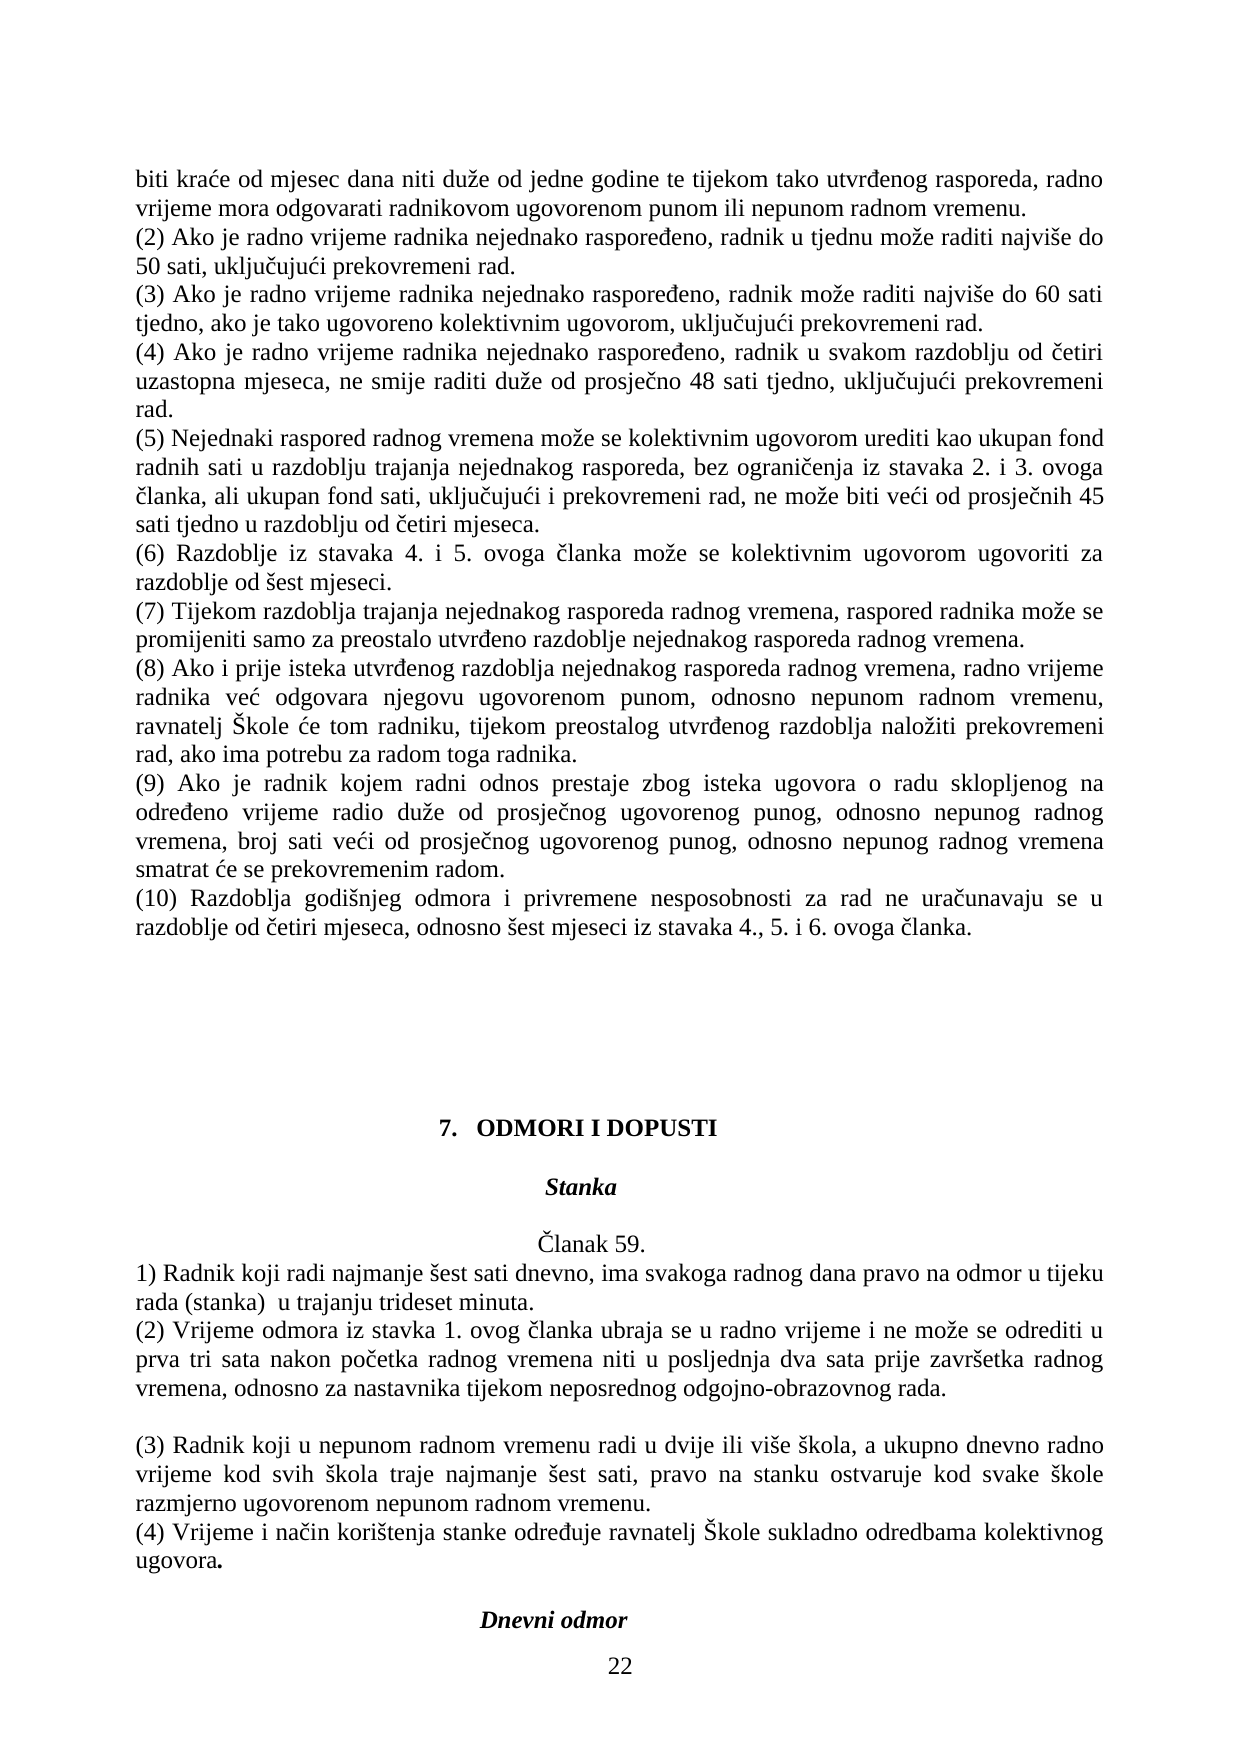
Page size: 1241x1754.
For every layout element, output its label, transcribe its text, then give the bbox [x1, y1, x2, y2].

text Članak 59. [506, 1229, 1105, 1258]
text (4) Ako je radno vrijeme radnika nejednako raspoređeno, radnik u svakom razdoblju od četiri uzastopna mjeseca, ne smije raditi duže od prosječno 48 sati tjedno, uključujući prekovremeni rad. [135, 337, 1105, 423]
text (10) Razdoblja godišnjeg odmora i privremene nesposobnosti za rad ne uračunavaju se u razdoblje od četiri mjeseca, odnosno šest mjeseci iz stavaka 4., 5. i 6. ovoga članka. [135, 883, 1105, 941]
text (3) Ako je radno vrijeme radnika nejednako raspoređeno, radnik može raditi najviše do 60 sati tjedno, ako je tako ugovoreno kolektivnim ugovorom, uključujući prekovremeni rad. [135, 279, 1105, 337]
text (6) Razdoblje iz stavaka 4. i 5. ovoga članka može se kolektivnim ugovorom ugovoriti za razdoblje od šest mjeseci. [135, 538, 1105, 596]
text (8) Ako i prije isteka utvrđenog razdoblja nejednakog rasporeda radnog vremena, radno vrijeme radnika već odgovara njegovu ugovorenom punom, odnosno nepunom radnom vremenu, ravnatelj Škole će tom radniku, tijekom preostalog utvrđenog razdoblja naložiti prekovremeni rad, ako ima potrebu za radom toga radnika. [135, 653, 1105, 768]
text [135, 164, 1105, 222]
text (9) Ako je radnik kojem radni odnos prestaje zbog isteka ugovora o radu sklopljenog na određeno vrijeme radio duže od prosječnog ugovorenog punog, odnosno nepunog radnog vremena, broj sati veći od prosječnog ugovorenog punog, odnosno nepunog radnog vremena smatrat će se prekovremenim radom. [135, 768, 1105, 883]
subtitle Dnevni odmor [479, 1603, 1105, 1635]
text (2) Ako je radno vrijeme radnika nejednako raspoređeno, radnik u tjednu može raditi najviše do 50 sati, uključujući prekovremeni rad. [135, 222, 1105, 279]
text (5) Nejednaki raspored radnog vremena može se kolektivnim ugovorom urediti kao ukupan fond radnih sati u razdoblju trajanja nejednakog rasporeda, bez ograničenja iz stavaka 2. i 3. ovoga članka, ali ukupan fond sati, uključujući i prekovremeni rad, ne može biti veći od prosječnih 45 sati tjedno u razdoblju od četiri mjeseca. [135, 423, 1105, 538]
subtitle Stanka [188, 1172, 933, 1200]
text (7) Tijekom razdoblja trajanja nejednakog rasporeda radnog vremena, raspored radnika može se promijeniti samo za preostalo utvrđeno razdoblje nejednakog rasporeda radnog vremena. [135, 596, 1105, 653]
list ODMORI I DOPUSTI [438, 1113, 1105, 1142]
text 1) Radnik koji radi najmanje šest sati dnevno, ima svakoga radnog dana pravo na odmor u tijeku rada (stanka) u trajanju trideset minuta. (2) Vrijeme odmora iz stavka 1. ovog članka ubraja se u radno vrijeme i ne može se odrediti u prva tri sata nakon početka radnog vremena niti u posljednja dva sata prije završetka radnog vremena, odnosno za nastavnika tijekom neposrednog odgojno-obrazovnog rada. (3) Radnik koji u nepunom radnom vremenu radi u dvije ili više škola, a ukupno dnevno radno vrijeme kod svih škola traje najmanje šest sati, pravo na stanku ostvaruje kod svake škole razmjerno ugovorenom nepunom radnom vremenu. (4) Vrijeme i način korištenja stanke određuje ravnatelj Škole sukladno odredbama kolektivnog ugovora. [135, 1258, 1105, 1574]
